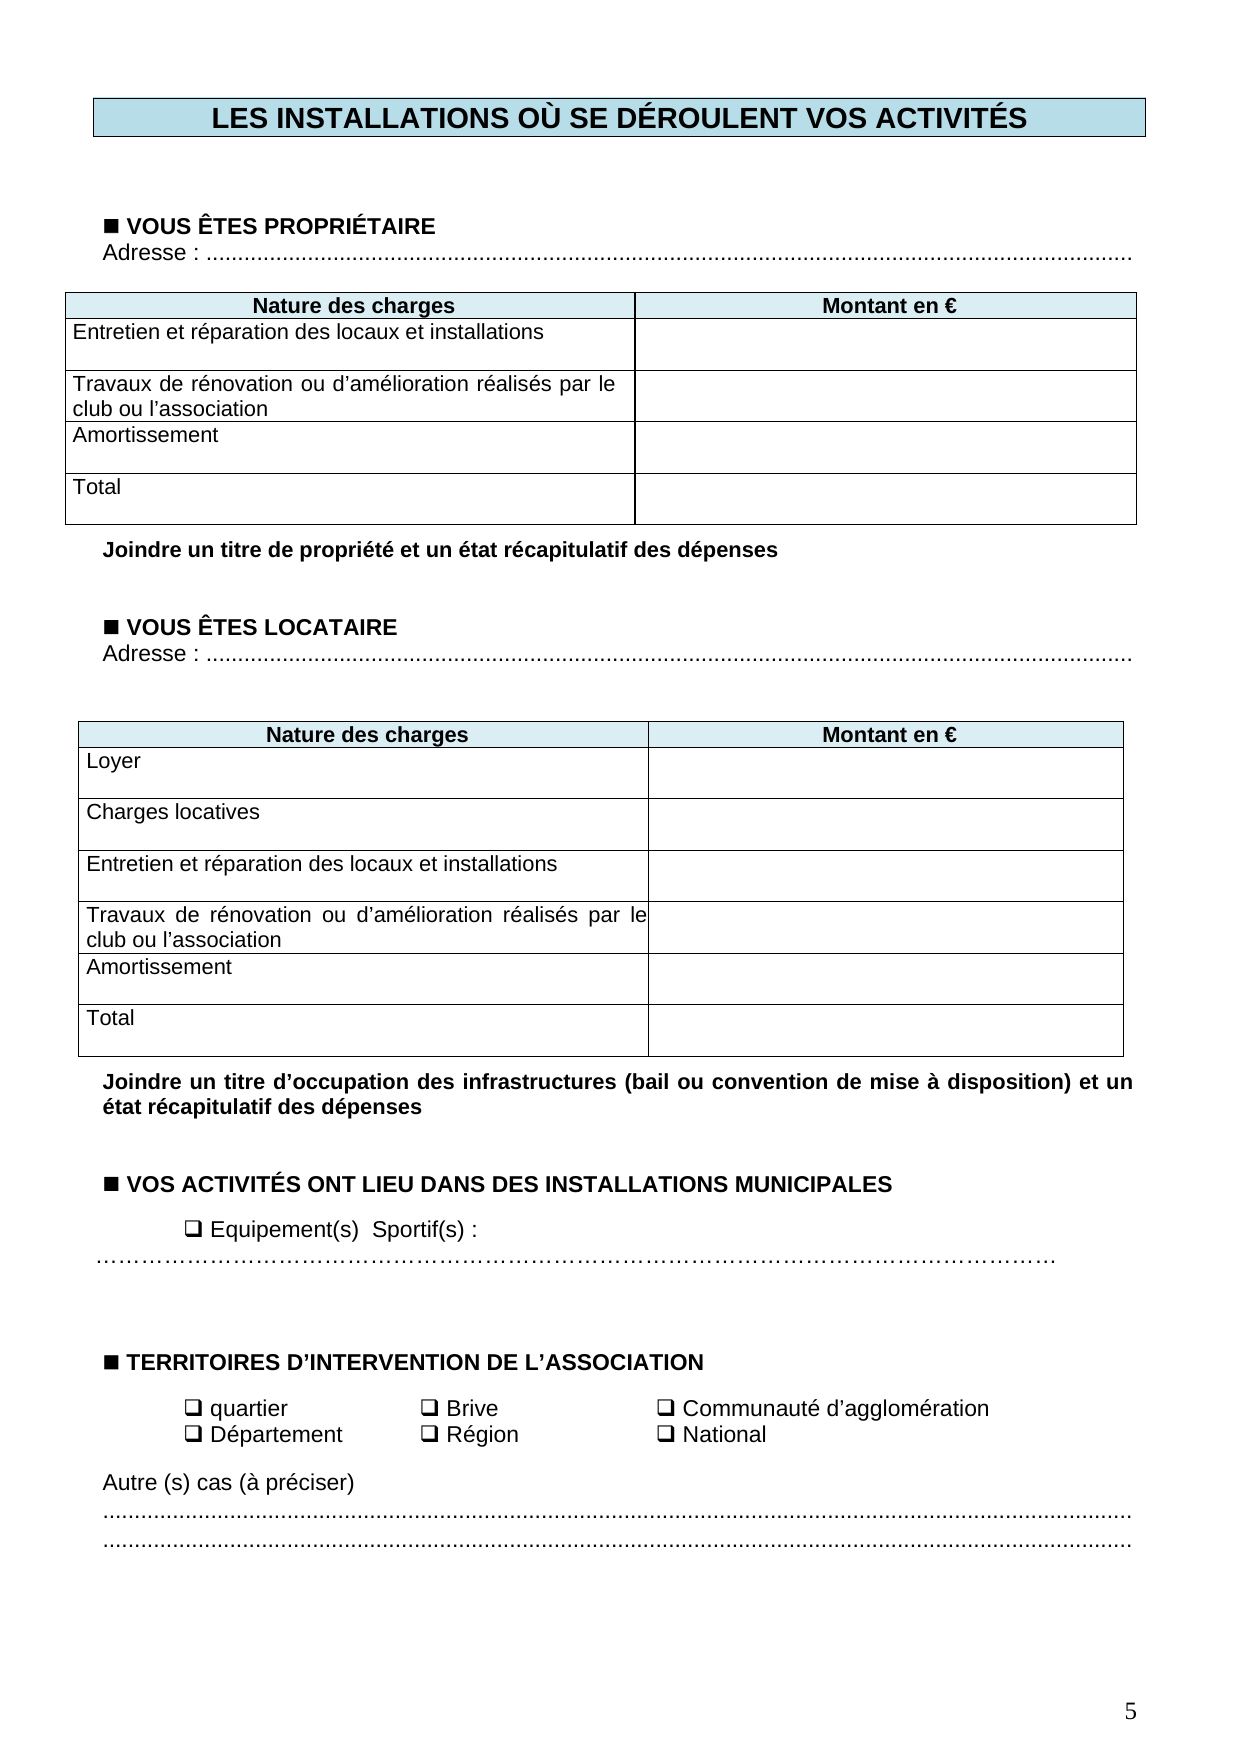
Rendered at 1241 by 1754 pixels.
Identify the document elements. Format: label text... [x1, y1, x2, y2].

table_cell [649, 748, 1123, 798]
table_cell [636, 474, 1136, 524]
table_cell Travaux de rénovation ou d’amélioration réalisés par le club ou l’association [66, 371, 634, 421]
table_cell Charges locatives [79, 799, 648, 850]
text VOS ACTIVITÉS ONT LIEU DANS DES INSTALLATIONS MUNICIPALES [102, 1171, 1240, 1197]
table_cell Loyer [79, 748, 648, 798]
text LES INSTALLATIONS OÙ SE DÉROULENT VOS ACTIVITÉS [94, 99, 1145, 136]
table_header Montant en € [649, 722, 1123, 747]
text Equipement(s) Sportif(s) :……………………………………………………………………………………………………………… [94, 1216, 1240, 1269]
table_cell Amortissement [79, 954, 648, 1004]
table_cell Travaux de rénovation ou d’amélioration réalisés par le club ou l’association [79, 902, 648, 953]
table_cell [636, 319, 1136, 370]
table_cell Total [79, 1005, 648, 1056]
table_header Montant en € [636, 293, 1136, 318]
table_cell [649, 902, 1123, 953]
table_cell Amortissement [66, 422, 634, 473]
text Adresse : [102, 640, 1240, 667]
text quartier Brive Communauté d’agglomération [102, 1394, 1240, 1421]
table_cell Entretien et réparation des locaux et installations [79, 851, 648, 901]
text Autre (s) cas (à préciser) [102, 1469, 1240, 1495]
table_header Nature des charges [66, 293, 634, 318]
table_cell [649, 851, 1123, 901]
table_header Nature des charges [79, 722, 648, 747]
table_cell [649, 799, 1123, 850]
text Joindre un titre d’occupation des infrastructures (bail ou convention de mise à disposition) et un état récapitulatif des dépenses [102, 1068, 1135, 1119]
text TERRITOIRES D’INTERVENTION DE L’ASSOCIATION [102, 1349, 1240, 1375]
text VOUS ÊTES PROPRIÉTAIRE [102, 213, 1134, 239]
text Département Région National [102, 1421, 1240, 1447]
text VOUS ÊTES LOCATAIRE [102, 614, 1240, 640]
text Adresse : [102, 239, 1134, 266]
table_cell Entretien et réparation des locaux et installations [66, 319, 634, 370]
table_cell [649, 954, 1123, 1004]
table_cell [636, 371, 1136, 421]
text Joindre un titre de propriété et un état récapitulatif des dépenses [102, 537, 1240, 562]
table_cell [649, 1005, 1123, 1056]
table_cell Total [66, 474, 634, 524]
table_cell [636, 422, 1136, 473]
